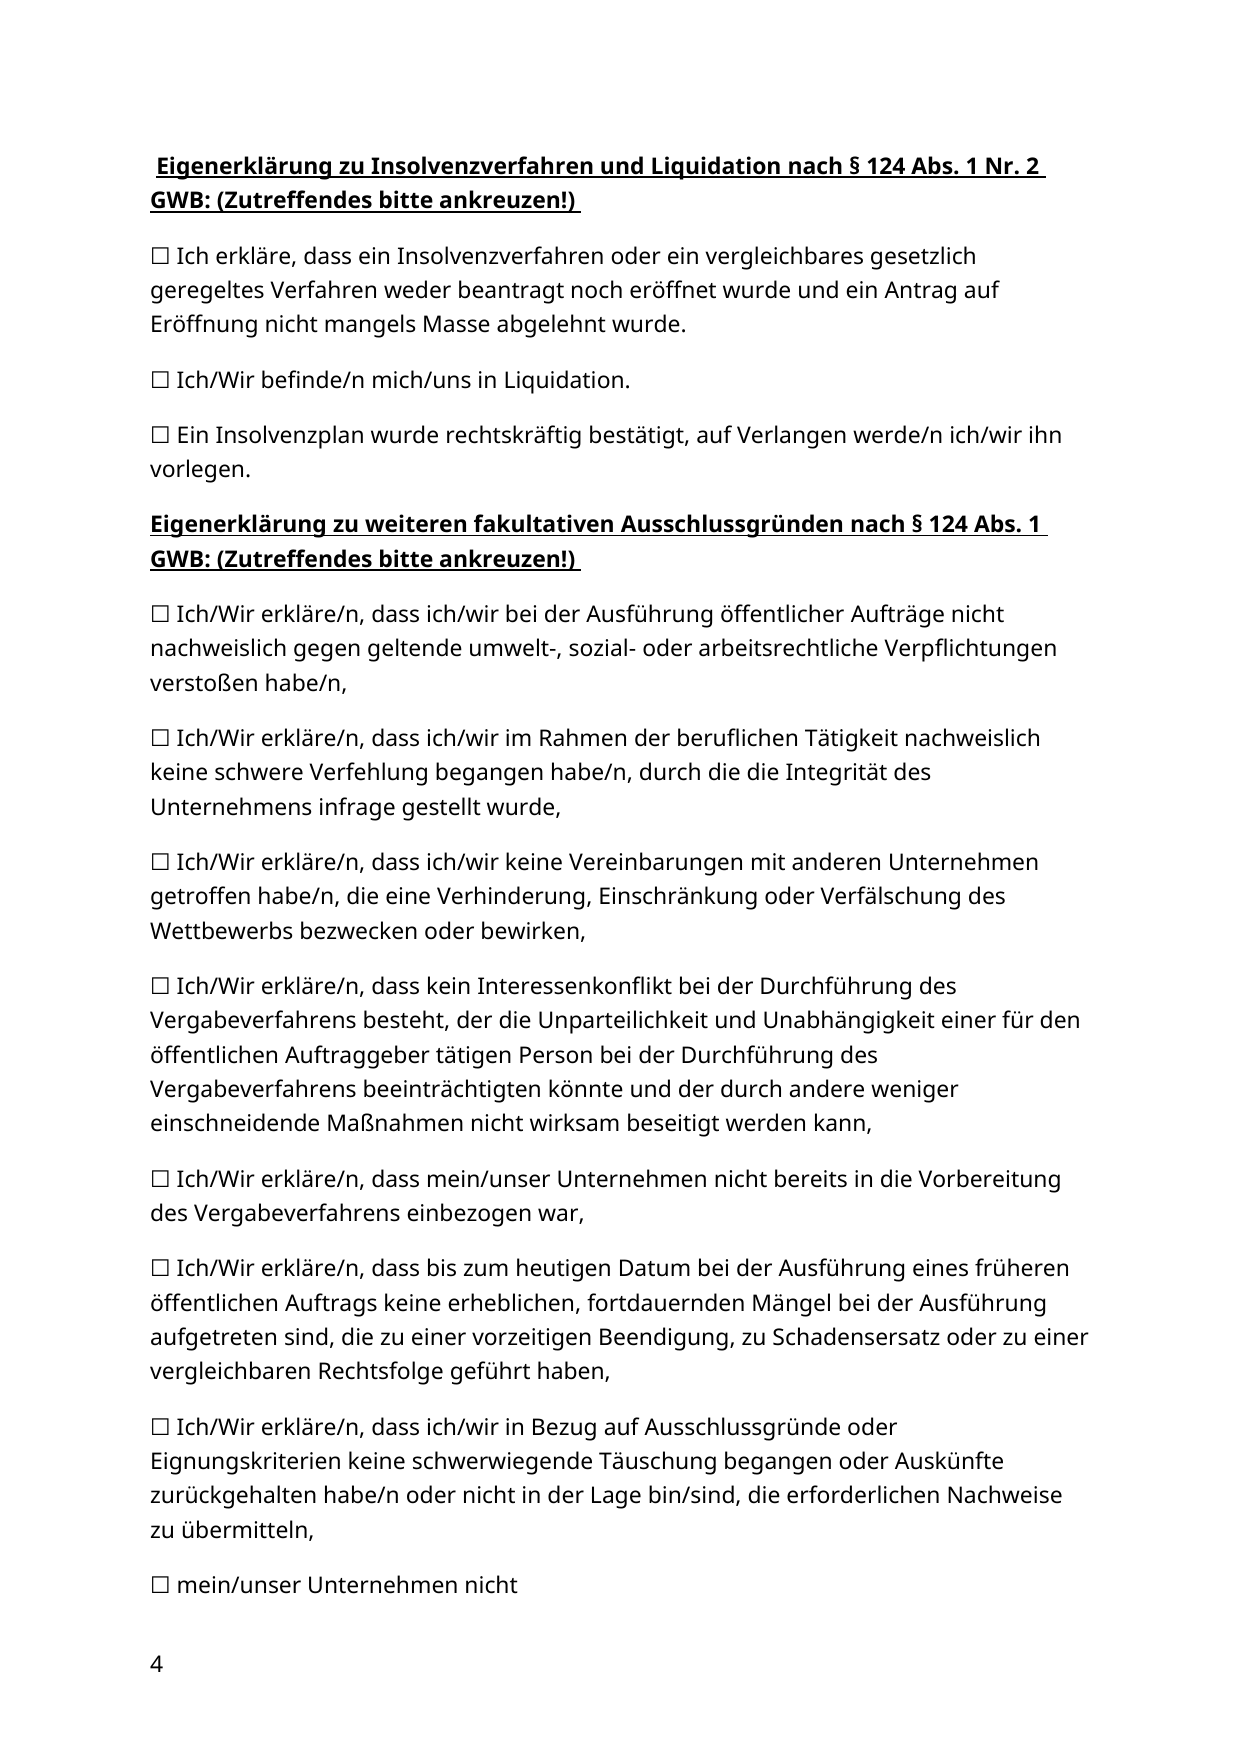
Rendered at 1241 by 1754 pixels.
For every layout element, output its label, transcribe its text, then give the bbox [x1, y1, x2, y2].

text Ich/Wir erkläre/n, dass bis zum heutigen Datum bei der Ausführung eines früheren öffentlichen Auftrags keine erheblichen, fortdauernden Mängel bei der Ausführung aufgetreten sind, die zu einer vorzeitigen Beendigung, zu Schadensersatz oder zu einer vergleichbaren Rechtsfolge geführt haben, [150, 1252, 1090, 1386]
text Ich/Wir erkläre/n, dass mein/unser Unternehmen nicht bereits in die Vorbereitung des Vergabeverfahrens einbezogen war, [150, 1162, 1090, 1228]
text Eigenerklärung zu weiteren fakultativen Ausschlussgründen nach § 124 Abs. 1 GWB: (Zutreffendes bitte ankreuzen!) [150, 508, 1090, 574]
text Ich erkläre, dass ein Insolvenzverfahren oder ein vergleichbares gesetzlich geregeltes Verfahren weder beantragt noch eröffnet wurde und ein Antrag auf Eröffnung nicht mangels Masse abgelehnt wurde. [150, 239, 1090, 339]
text Ich/Wir erkläre/n, dass kein Interessenkonflikt bei der Durchführung des Vergabeverfahrens besteht, der die Unparteilichkeit und Unabhängigkeit einer für den öffentlichen Auftraggeber tätigen Person bei der Durchführung des Vergabeverfahrens beeinträchtigten könnte und der durch andere weniger einschneidende Maßnahmen nicht wirksam beseitigt werden kann, [150, 970, 1090, 1138]
text Ein Insolvenzplan wurde rechtskräftig bestätigt, auf Verlangen werde/n ich/wir ihn vorlegen. [150, 419, 1090, 484]
text mein/unser Unternehmen nicht [150, 1569, 1090, 1600]
text Eigenerklärung zu Insolvenzverfahren und Liquidation nach § 124 Abs. 1 Nr. 2 GWB: (Zutreffendes bitte ankreuzen!) [150, 150, 1090, 216]
text Ich/Wir erkläre/n, dass ich/wir in Bezug auf Ausschlussgründe oder Eignungskriterien keine schwerwiegende Täuschung begangen oder Auskünfte zurückgehalten habe/n oder nicht in der Lage bin/sind, die erforderlichen Nachweise zu übermitteln, [150, 1410, 1090, 1545]
text Ich/Wir befinde/n mich/uns in Liquidation. [150, 363, 1090, 395]
text Ich/Wir erkläre/n, dass ich/wir keine Vereinbarungen mit anderen Unternehmen getroffen habe/n, die eine Verhinderung, Einschränkung oder Verfälschung des Wettbewerbs bezwecken oder bewirken, [150, 846, 1090, 946]
text Ich/Wir erkläre/n, dass ich/wir im Rahmen der beruflichen Tätigkeit nachweislich keine schwere Verfehlung begangen habe/n, durch die die Integrität des Unternehmens infrage gestellt wurde, [150, 722, 1090, 822]
text Ich/Wir erkläre/n, dass ich/wir bei der Ausführung öffentlicher Aufträge nicht nachweislich gegen geltende umwelt-, sozial- oder arbeitsrechtliche Verpflichtungen verstoßen habe/n, [150, 598, 1090, 698]
